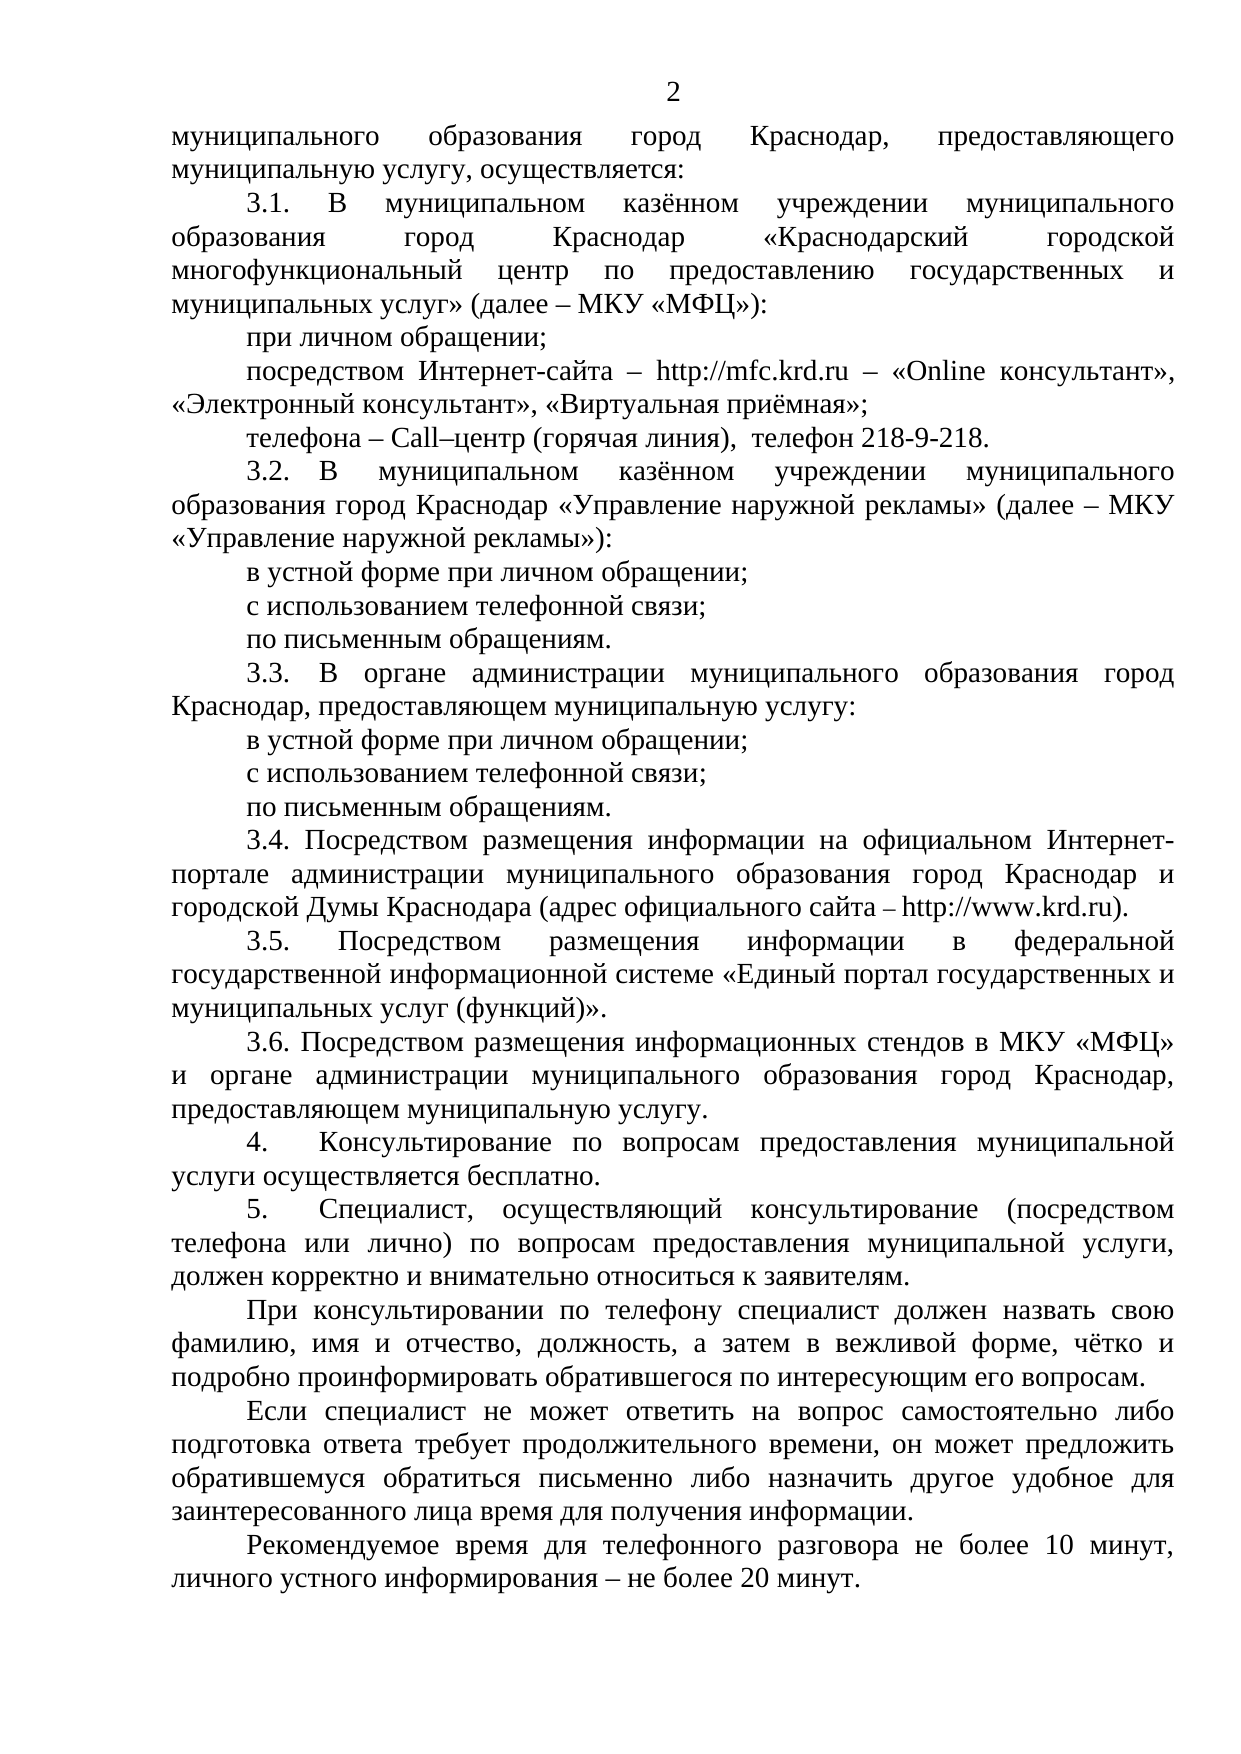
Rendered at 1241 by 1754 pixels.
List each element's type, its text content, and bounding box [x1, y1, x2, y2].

text 3.4. Посредством размещения информации на официальном Интернет-портале администрации муниципального образования город Краснодар и городской Думы Краснодара (адрес официального сайта – http://www.krd.ru). [171, 822, 1175, 923]
text по письменным обращениям. [171, 621, 1175, 655]
text 3.1. В муниципальном казённом учреждении муниципального образования город Краснодар «Краснодарский городской многофункциональный центр по предоставлению государственных и муниципальных услуг» (далее – МКУ «МФЦ»): [171, 185, 1175, 319]
text 3.6. Посредством размещения информационных стендов в МКУ «МФЦ» и органе администрации муниципального образования город Краснодар, предоставляющем муниципальную услугу. [171, 1024, 1175, 1124]
text Если специалист не может ответить на вопрос самостоятельно либо подготовка ответа требует продолжительного времени, он может предложить обратившемуся обратиться письменно либо назначить другое удобное для заинтересованного лица время для получения информации. [171, 1393, 1175, 1527]
text в устной форме при личном обращении; [171, 554, 1175, 588]
list В муниципальном казённом учреждении муниципального образования город Краснодар «Управление наружной рекламы» (далее – МКУ «Управление наружной рекламы»): [171, 453, 1175, 554]
text по письменным обращениям. [171, 789, 1175, 822]
text с использованием телефонной связи; [171, 755, 1175, 789]
text При консультировании по телефону специалист должен назвать свою фамилию, имя и отчество, должность, а затем в вежливой форме, чётко и подробно проинформировать обратившегося по интересующим его вопросам. [171, 1292, 1175, 1393]
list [171, 118, 1175, 185]
text при личном обращении; [171, 319, 1175, 353]
list Консультирование по вопросам предоставления муниципальной услуги осуществляется бесплатно. [171, 1124, 1175, 1191]
list В органе администрации муниципального образования город Краснодар, предоставляющем муниципальную услугу: [171, 655, 1175, 722]
text Рекомендуемое время для телефонного разговора не более 10 минут, личного устного информирования – не более 20 минут. [171, 1527, 1175, 1594]
text посредством Интернет-сайта – http://mfc.krd.ru – «Online консультант», «Электронный консультант», «Виртуальная приёмная»; [171, 353, 1175, 420]
text телефона – Call–центр (горячая линия), телефон 218-9-218. [171, 420, 1175, 453]
list Специалист, осуществляющий консультирование (посредством телефона или лично) по вопросам предоставления муниципальной услуги, должен корректно и внимательно относиться к заявителям. [171, 1191, 1175, 1292]
text с использованием телефонной связи; [171, 588, 1175, 621]
text 3.5. Посредством размещения информации в федеральной государственной информационной системе «Единый портал государственных и муниципальных услуг (функций)». [171, 923, 1175, 1024]
text в устной форме при личном обращении; [171, 722, 1175, 755]
